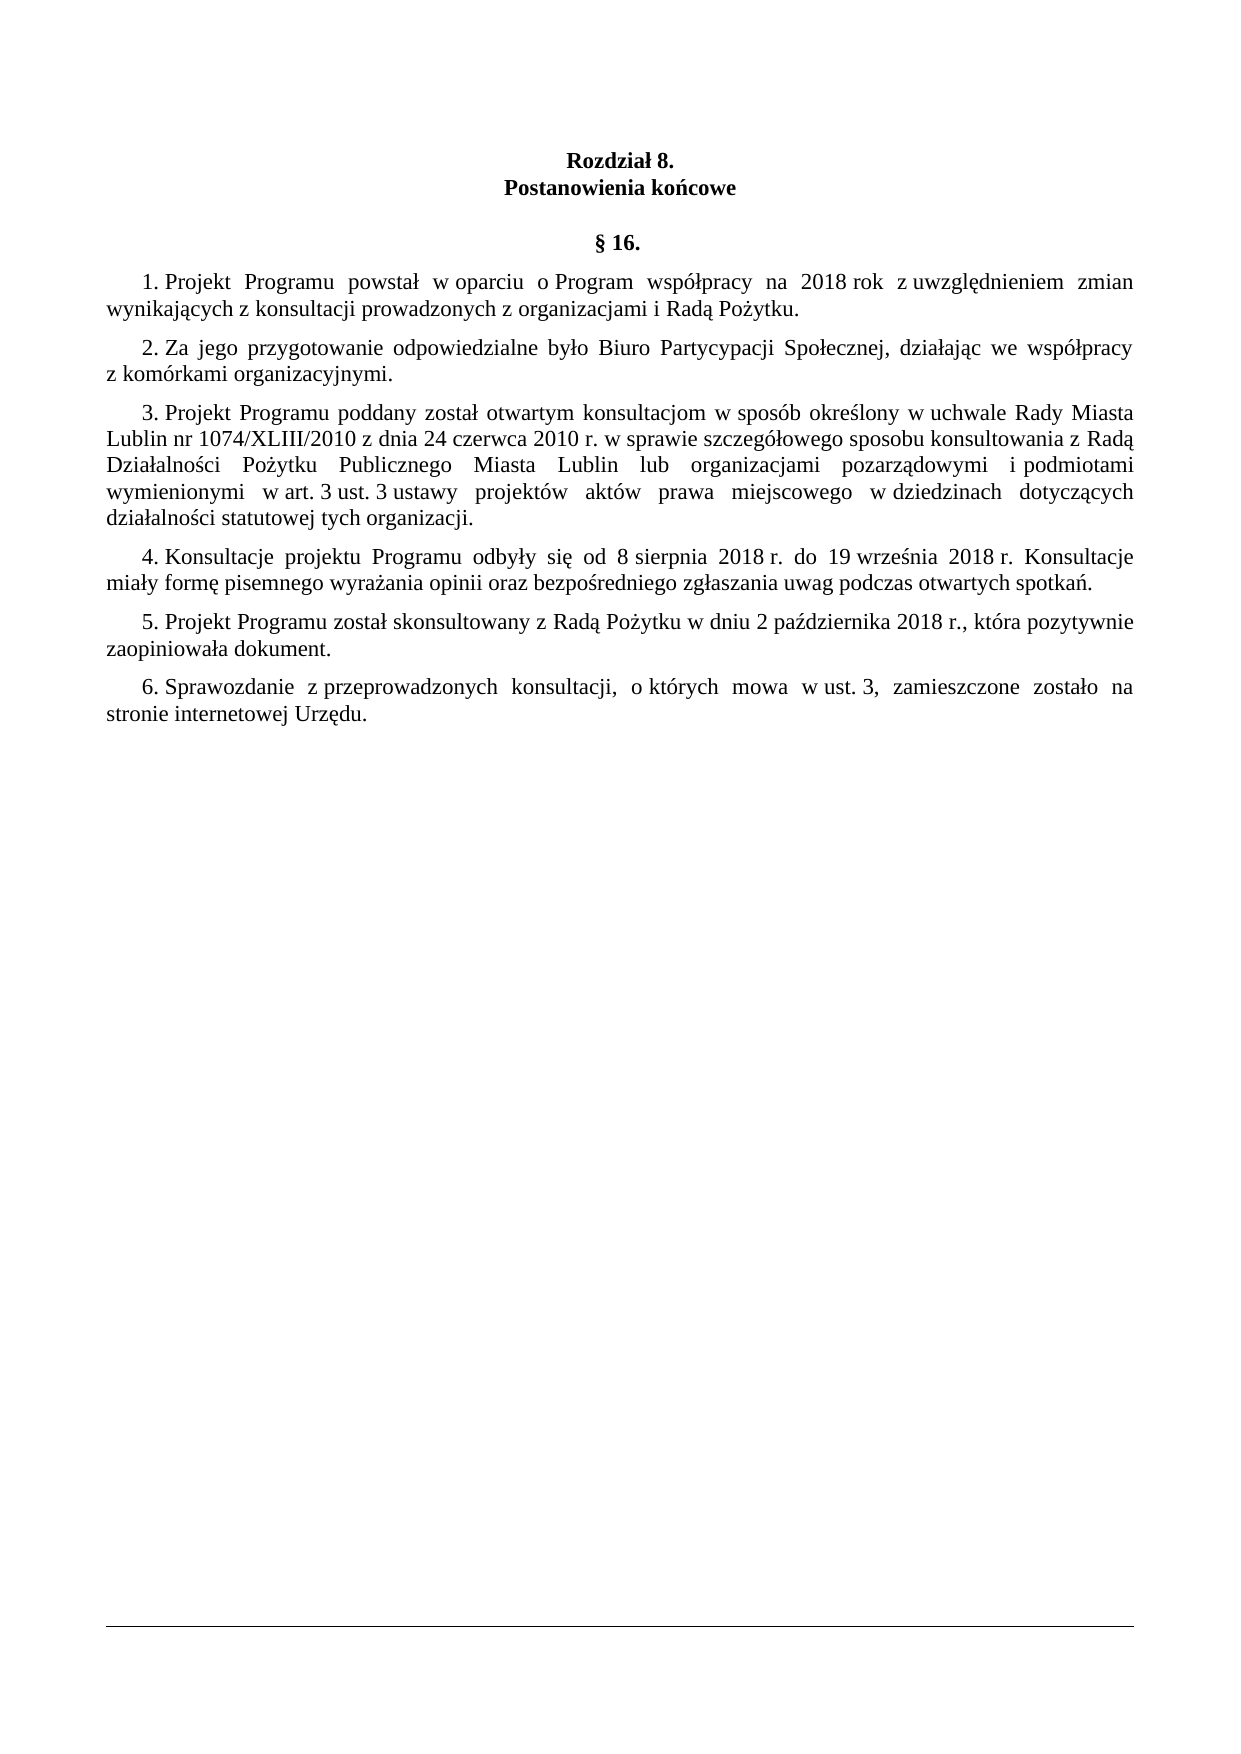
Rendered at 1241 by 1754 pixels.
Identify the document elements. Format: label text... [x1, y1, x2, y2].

text 5. Projekt Programu został skonsultowany z Radą Pożytku w dniu 2 października 2018 r., która pozytywnie zaopiniowała dokument. [106, 608, 1134, 661]
text 6. Sprawozdanie z przeprowadzonych konsultacji, o których mowa w ust. 3, zamieszczone zostało na stronie internetowej Urzędu. [106, 673, 1134, 726]
text § 16. [106, 229, 1134, 256]
text 1. Projekt Programu powstał w oparciu o Program współpracy na 2018 rok z uwzględnieniem zmian wynikających z konsultacji prowadzonych z organizacjami i Radą Pożytku. [106, 268, 1134, 321]
text 3. Projekt Programu poddany został otwartym konsultacjom w sposób określony w uchwale Rady Miasta Lublin nr 1074/XLIII/2010 z dnia 24 czerwca 2010 r. w sprawie szczegółowego sposobu konsultowania z Radą Działalności Pożytku Publicznego Miasta Lublin lub organizacjami pozarządowymi i podmiotami wymienionymi w art. 3 ust. 3 ustawy projektów aktów prawa miejscowego w dziedzinach dotyczących działalności statutowej tych organizacji. [106, 399, 1134, 531]
text Rozdział 8. Postanowienia końcowe [106, 148, 1134, 200]
text 4. Konsultacje projektu Programu odbyły się od 8 sierpnia 2018 r. do 19 września 2018 r. Konsultacje miały formę pisemnego wyrażania opinii oraz bezpośredniego zgłaszania uwag podczas otwartych spotkań. [106, 543, 1134, 596]
text 2. Za jego przygotowanie odpowiedzialne było Biuro Partycypacji Społecznej, działając we współpracy z komórkami organizacyjnymi. [106, 333, 1134, 386]
